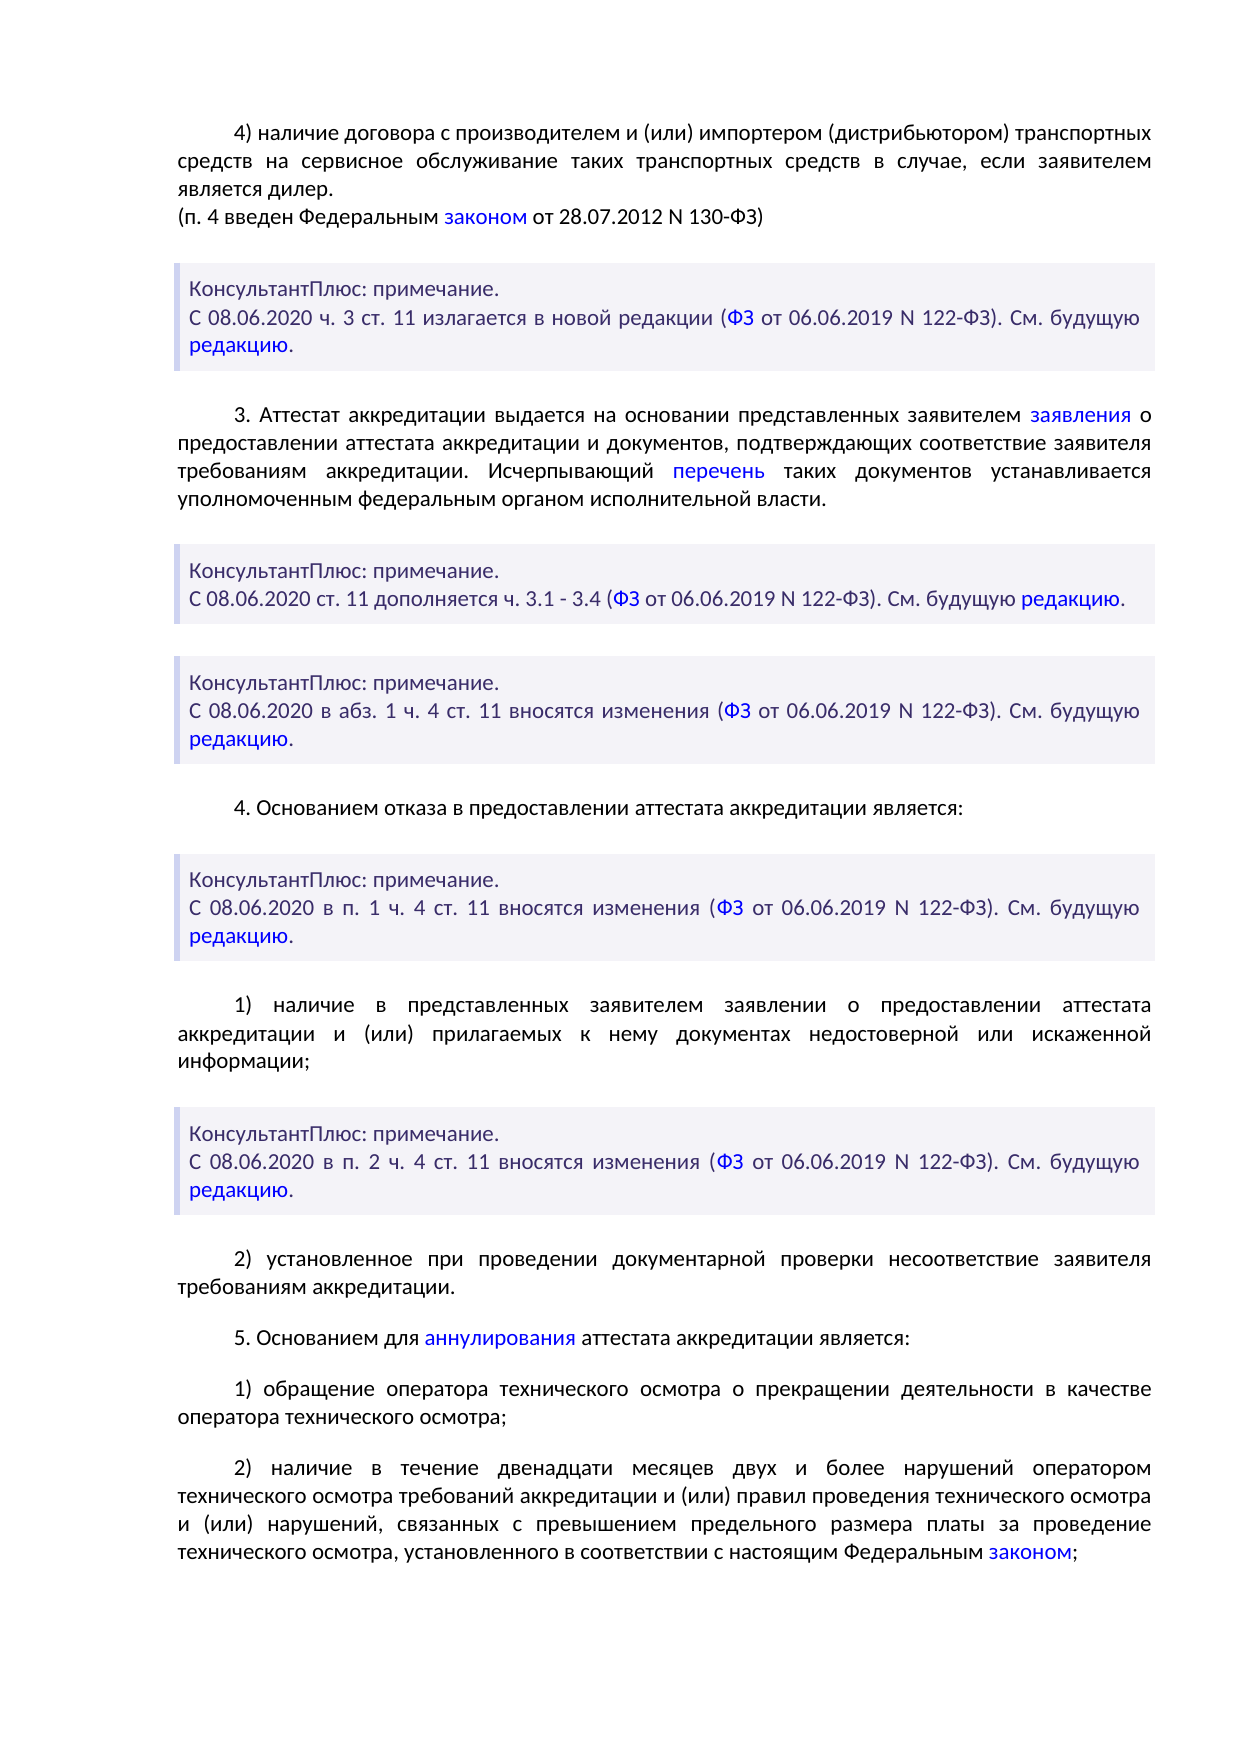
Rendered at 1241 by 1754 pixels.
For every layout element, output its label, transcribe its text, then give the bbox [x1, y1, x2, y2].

text 5. Основанием для аннулирования аттестата аккредитации является: [177, 1323, 1152, 1351]
text 2) установленное при проведении документарной проверки несоответствие заявителя требованиям аккредитации. [177, 1244, 1152, 1300]
text 1) наличие в представленных заявителем заявлении о предоставлении аттестата аккредитации и (или) прилагаемых к нему документах недостоверной или искаженной информации; [177, 991, 1152, 1075]
table_header КонсультантПлюс: примечание. С 08.06.2020 в п. 2 ч. 4 ст. 11 вносятся изменения (ФЗ от 06.06.2019 N 122-ФЗ). См. будущую редакцию. [180, 1107, 1149, 1215]
text (п. 4 введен Федеральным законом от 28.07.2012 N 130-ФЗ) [177, 202, 1152, 230]
table_header КонсультантПлюс: примечание. С 08.06.2020 в п. 1 ч. 4 ст. 11 вносятся изменения (ФЗ от 06.06.2019 N 122-ФЗ). См. будущую редакцию. [180, 854, 1149, 961]
text 3. Аттестат аккредитации выдается на основании представленных заявителем заявления о предоставлении аттестата аккредитации и документов, подтверждающих соответствие заявителя требованиям аккредитации. Исчерпывающий перечень таких документов устанавливается уполномоченным федеральным органом исполнительной власти. [177, 400, 1152, 512]
table_header КонсультантПлюс: примечание. С 08.06.2020 в абз. 1 ч. 4 ст. 11 вносятся изменения (ФЗ от 06.06.2019 N 122-ФЗ). См. будущую редакцию. [180, 656, 1149, 764]
table_header КонсультантПлюс: примечание. С 08.06.2020 ч. 3 ст. 11 излагается в новой редакции (ФЗ от 06.06.2019 N 122-ФЗ). См. будущую редакцию. [180, 263, 1149, 371]
text 2) наличие в течение двенадцати месяцев двух и более нарушений оператором технического осмотра требований аккредитации и (или) правил проведения технического осмотра и (или) нарушений, связанных с превышением предельного размера платы за проведение технического осмотра, установленного в соответствии с настоящим Федеральным законом; [177, 1453, 1152, 1565]
text 4. Основанием отказа в предоставлении аттестата аккредитации является: [177, 793, 1152, 821]
text 4) наличие договора с производителем и (или) импортером (дистрибьютором) транспортных средств на сервисное обслуживание таких транспортных средств в случае, если заявителем является дилер. [177, 118, 1152, 202]
table_header КонсультантПлюс: примечание. С 08.06.2020 ст. 11 дополняется ч. 3.1 - 3.4 (ФЗ от 06.06.2019 N 122-ФЗ). См. будущую редакцию. [180, 544, 1149, 624]
text 1) обращение оператора технического осмотра о прекращении деятельности в качестве оператора технического осмотра; [177, 1374, 1152, 1430]
